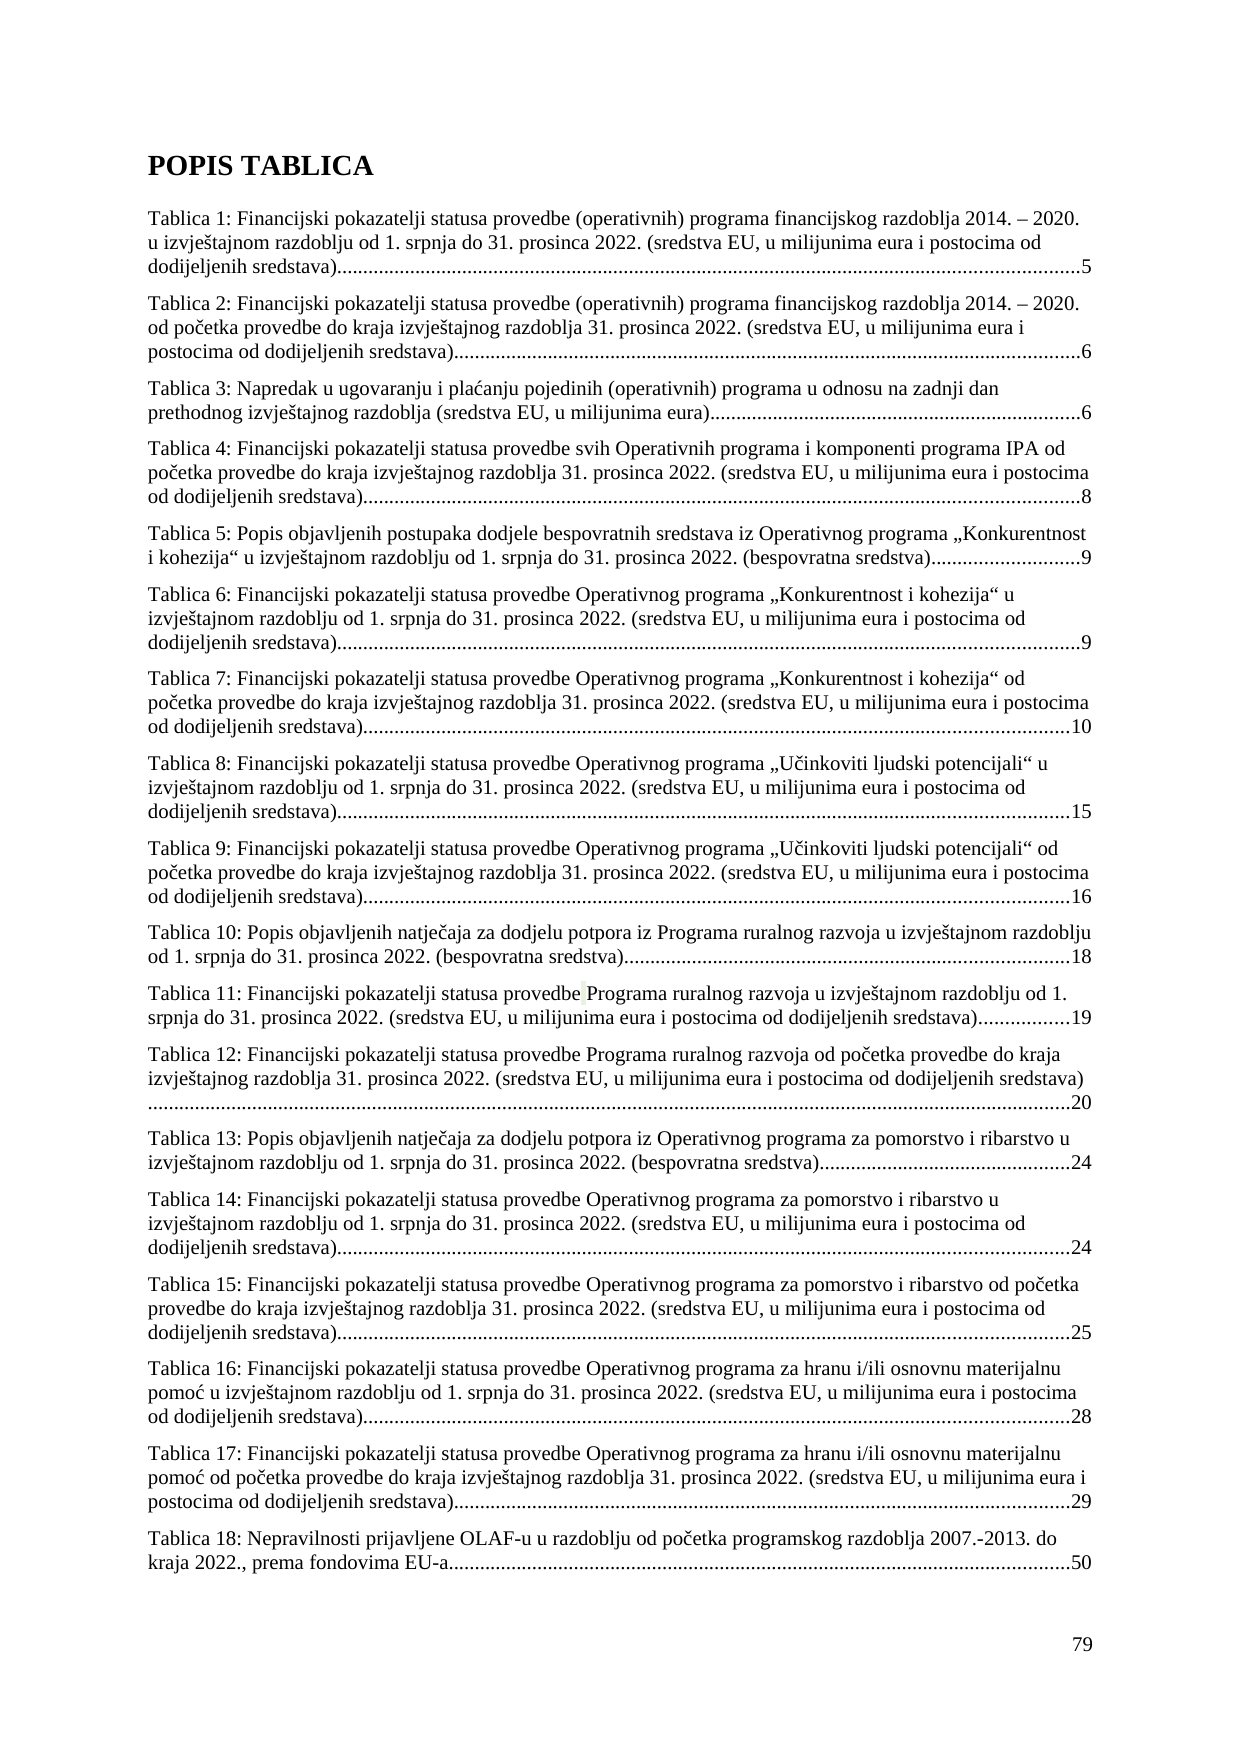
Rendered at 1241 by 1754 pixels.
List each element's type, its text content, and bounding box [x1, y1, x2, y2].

text Tablica 2: Financijski pokazatelji statusa provedbe (operativnih) programa financijskog razdoblja 2014. – 2020. od početka provedbe do kraja izvještajnog razdoblja 31. prosinca 2022. (sredstva EU, u milijunima eura i postocima od dodijeljenih sredstava) 6 [148, 291, 1093, 363]
text Tablica 10: Popis objavljenih natječaja za dodjelu potpora iz Programa ruralnog razvoja u izvještajnom razdoblju od 1. srpnja do 31. prosinca 2022. (bespovratna sredstva) 18 [148, 920, 1093, 968]
text Tablica 13: Popis objavljenih natječaja za dodjelu potpora iz Operativnog programa za pomorstvo i ribarstvo u izvještajnom razdoblju od 1. srpnja do 31. prosinca 2022. (bespovratna sredstva) 24 [148, 1126, 1093, 1174]
text Tablica 18: Nepravilnosti prijavljene OLAF-u u razdoblju od početka programskog razdoblja 2007.-2013. do kraja 2022., prema fondovima EU-a 50 [148, 1526, 1093, 1574]
text Tablica 15: Financijski pokazatelji statusa provedbe Operativnog programa za pomorstvo i ribarstvo od početka provedbe do kraja izvještajnog razdoblja 31. prosinca 2022. (sredstva EU, u milijunima eura i postocima od dodijeljenih sredstava) 25 [148, 1271, 1093, 1344]
text Tablica 16: Financijski pokazatelji statusa provedbe Operativnog programa za hranu i/ili osnovnu materijalnu pomoć u izvještajnom razdoblju od 1. srpnja do 31. prosinca 2022. (sredstva EU, u milijunima eura i postocima od dodijeljenih sredstava) 28 [148, 1356, 1093, 1428]
text Tablica 14: Financijski pokazatelji statusa provedbe Operativnog programa za pomorstvo i ribarstvo u izvještajnom razdoblju od 1. srpnja do 31. prosinca 2022. (sredstva EU, u milijunima eura i postocima od dodijeljenih sredstava) 24 [148, 1187, 1093, 1259]
text Tablica 17: Financijski pokazatelji statusa provedbe Operativnog programa za hranu i/ili osnovnu materijalnu pomoć od početka provedbe do kraja izvještajnog razdoblja 31. prosinca 2022. (sredstva EU, u milijunima eura i postocima od dodijeljenih sredstava) 29 [148, 1441, 1093, 1513]
subtitle Popis tablica [148, 148, 1093, 181]
text Tablica 4: Financijski pokazatelji statusa provedbe svih Operativnih programa i komponenti programa IPA od početka provedbe do kraja izvještajnog razdoblja 31. prosinca 2022. (sredstva EU, u milijunima eura i postocima od dodijeljenih sredstava) 8 [148, 436, 1093, 508]
text Tablica 9: Financijski pokazatelji statusa provedbe Operativnog programa „Učinkoviti ljudski potencijali“ od početka provedbe do kraja izvještajnog razdoblja 31. prosinca 2022. (sredstva EU, u milijunima eura i postocima od dodijeljenih sredstava) 16 [148, 836, 1093, 908]
text Tablica 5: Popis objavljenih postupaka dodjele bespovratnih sredstava iz Operativnog programa „Konkurentnost i kohezija“ u izvještajnom razdoblju od 1. srpnja do 31. prosinca 2022. (bespovratna sredstva) 9 [148, 521, 1093, 569]
text Tablica 7: Financijski pokazatelji statusa provedbe Operativnog programa „Konkurentnost i kohezija“ od početka provedbe do kraja izvještajnog razdoblja 31. prosinca 2022. (sredstva EU, u milijunima eura i postocima od dodijeljenih sredstava) 10 [148, 666, 1093, 738]
text Tablica 11: Financijski pokazatelji statusa provedbe Programa ruralnog razvoja u izvještajnom razdoblju od 1. srpnja do 31. prosinca 2022. (sredstva EU, u milijunima eura i postocima od dodijeljenih sredstava) 19 [148, 981, 1093, 1029]
text Tablica 1: Financijski pokazatelji statusa provedbe (operativnih) programa financijskog razdoblja 2014. – 2020. u izvještajnom razdoblju od 1. srpnja do 31. prosinca 2022. (sredstva EU, u milijunima eura i postocima od dodijeljenih sredstava) 5 [148, 206, 1093, 278]
text Tablica 3: Napredak u ugovaranju i plaćanju pojedinih (operativnih) programa u odnosu na zadnji dan prethodnog izvještajnog razdoblja (sredstva EU, u milijunima eura) 6 [148, 376, 1093, 424]
text Tablica 6: Financijski pokazatelji statusa provedbe Operativnog programa „Konkurentnost i kohezija“ u izvještajnom razdoblju od 1. srpnja do 31. prosinca 2022. (sredstva EU, u milijunima eura i postocima od dodijeljenih sredstava) 9 [148, 581, 1093, 654]
text Tablica 12: Financijski pokazatelji statusa provedbe Programa ruralnog razvoja od početka provedbe do kraja izvještajnog razdoblja 31. prosinca 2022. (sredstva EU, u milijunima eura i postocima od dodijeljenih sredstava) 20 [148, 1041, 1093, 1114]
text Tablica 8: Financijski pokazatelji statusa provedbe Operativnog programa „Učinkoviti ljudski potencijali“ u izvještajnom razdoblju od 1. srpnja do 31. prosinca 2022. (sredstva EU, u milijunima eura i postocima od dodijeljenih sredstava) 15 [148, 751, 1093, 823]
